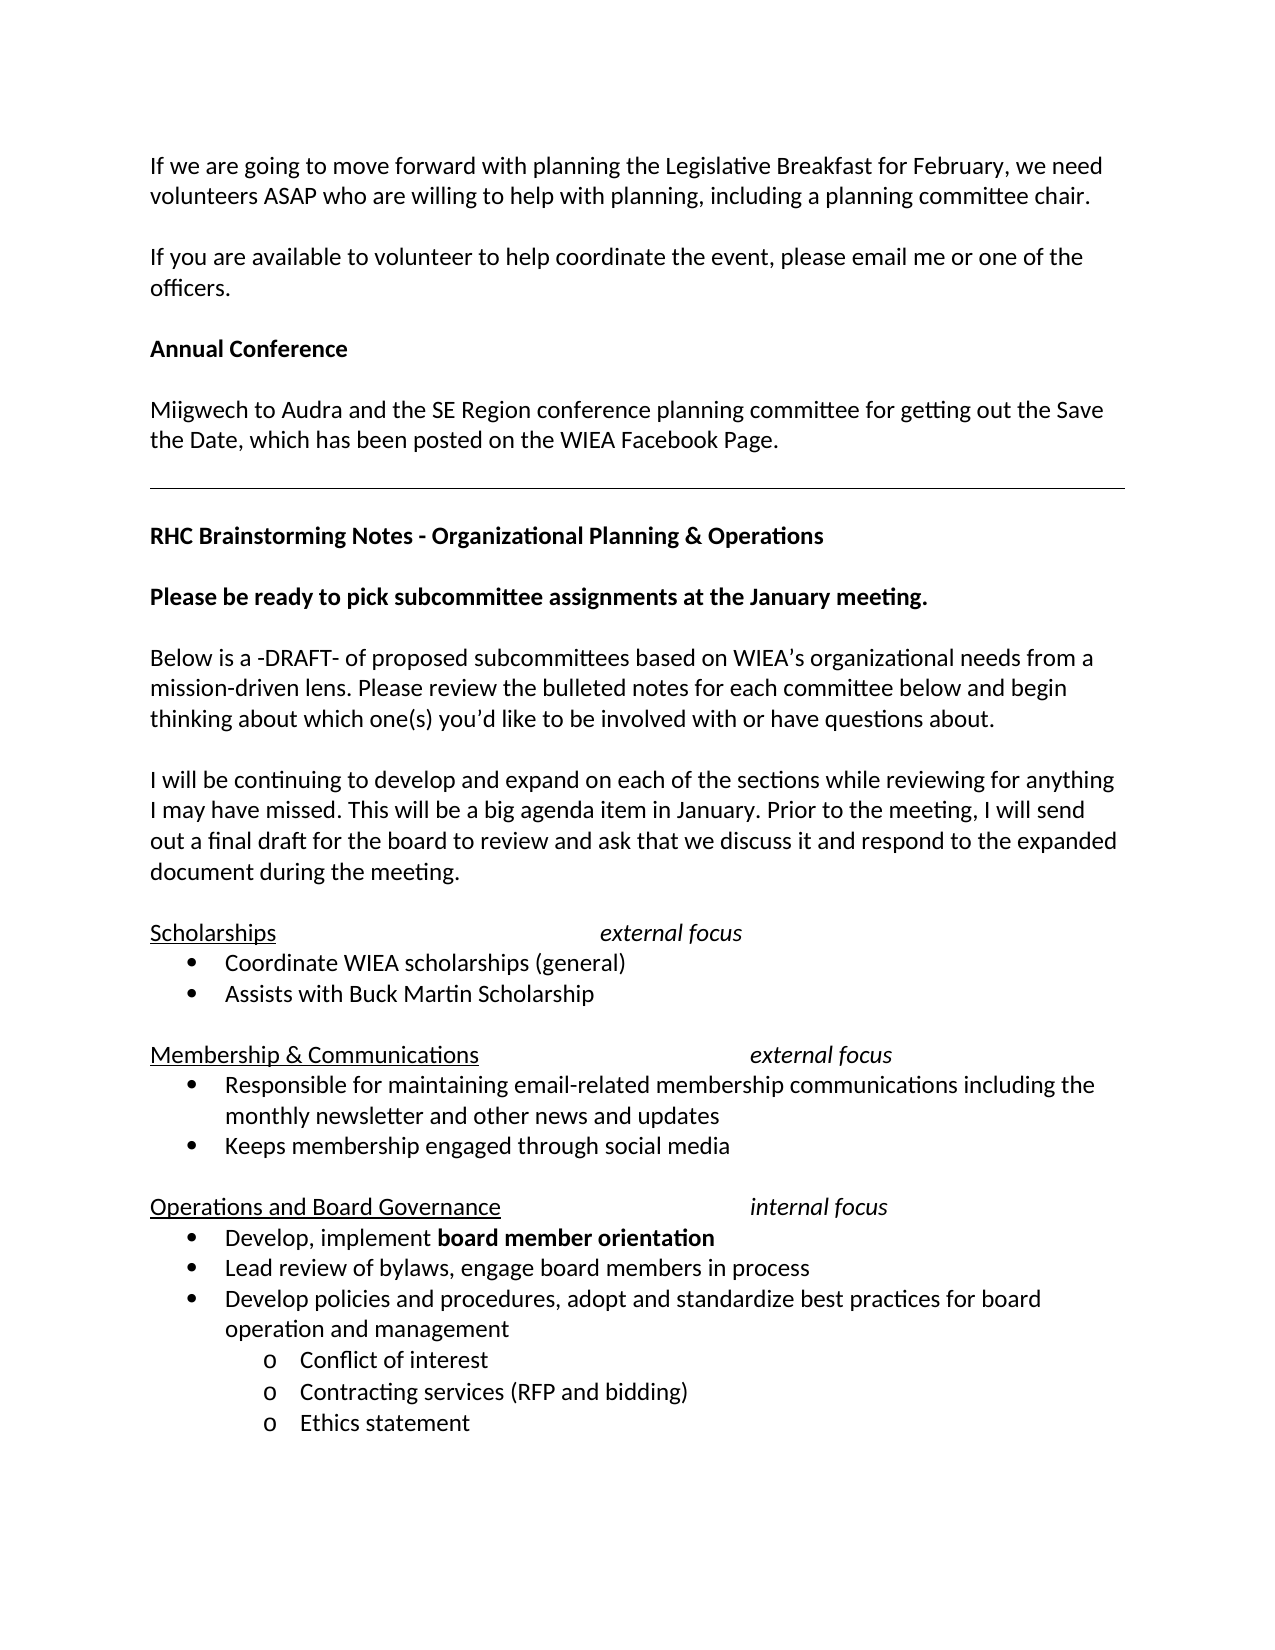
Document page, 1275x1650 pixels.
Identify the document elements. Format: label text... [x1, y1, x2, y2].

list Responsible for maintaining email-related membership communications including the monthly newsletter and other news and updates [187, 1069, 1125, 1130]
text Miigwech to Audra and the SE Region conference planning committee for getting out the Save the Date, which has been posted on the WIEA Facebook Page. [150, 394, 1125, 455]
list Coordinate WIEA scholarships (general) [187, 947, 1125, 978]
text Operations and Board Governance internal focus [150, 1191, 1125, 1222]
list Develop policies and procedures, adopt and standardize best practices for board operation and management [187, 1283, 1125, 1344]
list Lead review of bylaws, engage board members in process [187, 1252, 1125, 1283]
list Keeps membership engaged through social media [187, 1130, 1125, 1161]
text Below is a -DRAFT- of proposed subcommittees based on WIEA’s organizational needs from a mission-driven lens. Please review the bulleted notes for each committee below and begin thinking about which one(s) you’d like to be involved with or have questions about. [150, 642, 1125, 733]
text If we are going to move forward with planning the Legislative Breakfast for February, we need volunteers ASAP who are willing to help with planning, including a planning committee chair. [150, 150, 1125, 211]
text Annual Conference [150, 333, 1125, 364]
list Develop, implement board member orientation [187, 1222, 1125, 1252]
text If you are available to volunteer to help coordinate the event, please email me or one of the officers. [150, 242, 1125, 303]
list Ethics statement [262, 1407, 1125, 1439]
text Scholarships external focus [150, 917, 1125, 947]
text RHC Brainstorming Notes - Organizational Planning & Operations [150, 520, 1125, 550]
text I will be continuing to develop and expand on each of the sections while reviewing for anything I may have missed. This will be a big agenda item in January. Prior to the meeting, I will send out a final draft for the board to review and ask that we discuss it and respond to the expanded document during the meeting. [150, 764, 1125, 886]
text Membership & Communications external focus [150, 1039, 1125, 1069]
text Please be ready to pick subcommittee assignments at the January meeting. [150, 581, 1125, 611]
list Assists with Buck Martin Scholarship [187, 978, 1125, 1008]
list Contracting services (RFP and bidding) [262, 1376, 1125, 1407]
list Conflict of interest [262, 1344, 1125, 1376]
